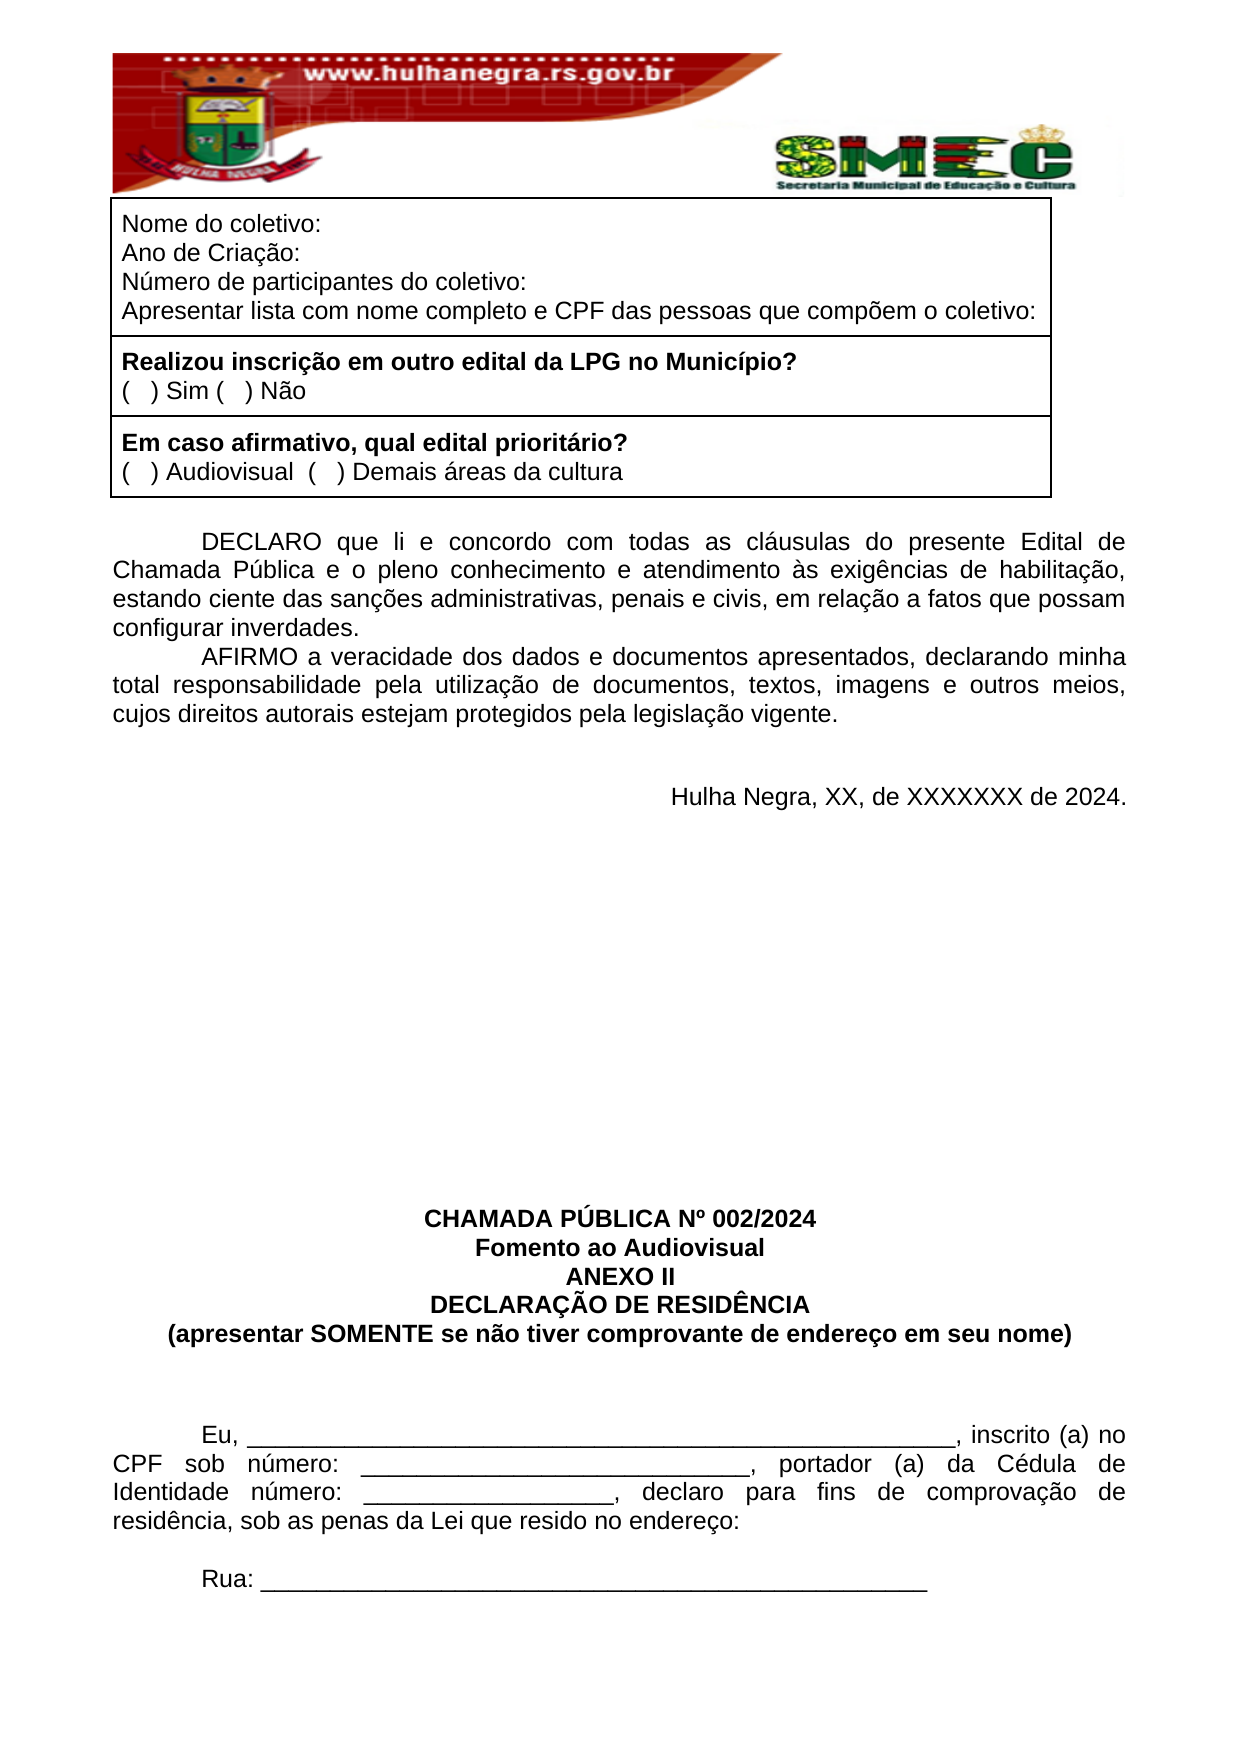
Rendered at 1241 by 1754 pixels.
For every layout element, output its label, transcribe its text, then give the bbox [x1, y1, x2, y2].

text Eu, ___________________________________________________, inscrito (a) no CPF sob número: ____________________________, portador (a) da Cédula de Identidade número: __________________, declaro para fins de comprovação de residência, sob as penas da Lei que resido no endereço: [112, 1420, 1128, 1535]
table_cell Em caso afirmativo, qual edital prioritário? ( ) Audiovisual ( ) Demais áreas da cultura [112, 417, 1050, 496]
text Rua: ________________________________________________ [112, 1563, 1128, 1592]
text DECLARAÇÃO DE RESIDÊNCIA [112, 1290, 1128, 1319]
table_cell Nome do coletivo: Ano de Criação: Número de participantes do coletivo: Apresentar lista com nome completo e CPF das pessoas que compõem o coletivo: [112, 199, 1050, 335]
picture [112, 53, 1125, 197]
text DECLARO que li e concordo com todas as cláusulas do presente Edital de Chamada Pública e o pleno conhecimento e atendimento às exigências de habilitação, estando ciente das sanções administrativas, penais e civis, em relação a fatos que possam configurar inverdades. [112, 526, 1128, 641]
text (apresentar SOMENTE se não tiver comprovante de endereço em seu nome) [112, 1319, 1128, 1348]
text Fomento ao Audiovisual [112, 1233, 1128, 1262]
text AFIRMO a veracidade dos dados e documentos apresentados, declarando minha total responsabilidade pela utilização de documentos, textos, imagens e outros meios, cujos direitos autorais estejam protegidos pela legislação vigente. [112, 641, 1128, 728]
text Hulha Negra, XX, de XXXXXXX de 2024. [112, 781, 1128, 810]
text ANEXO II [112, 1262, 1128, 1290]
text CHAMADA PÚBLICA Nº 002/2024 [112, 1204, 1128, 1233]
table_cell Realizou inscrição em outro edital da LPG no Município? ( ) Sim ( ) Não [112, 337, 1050, 415]
